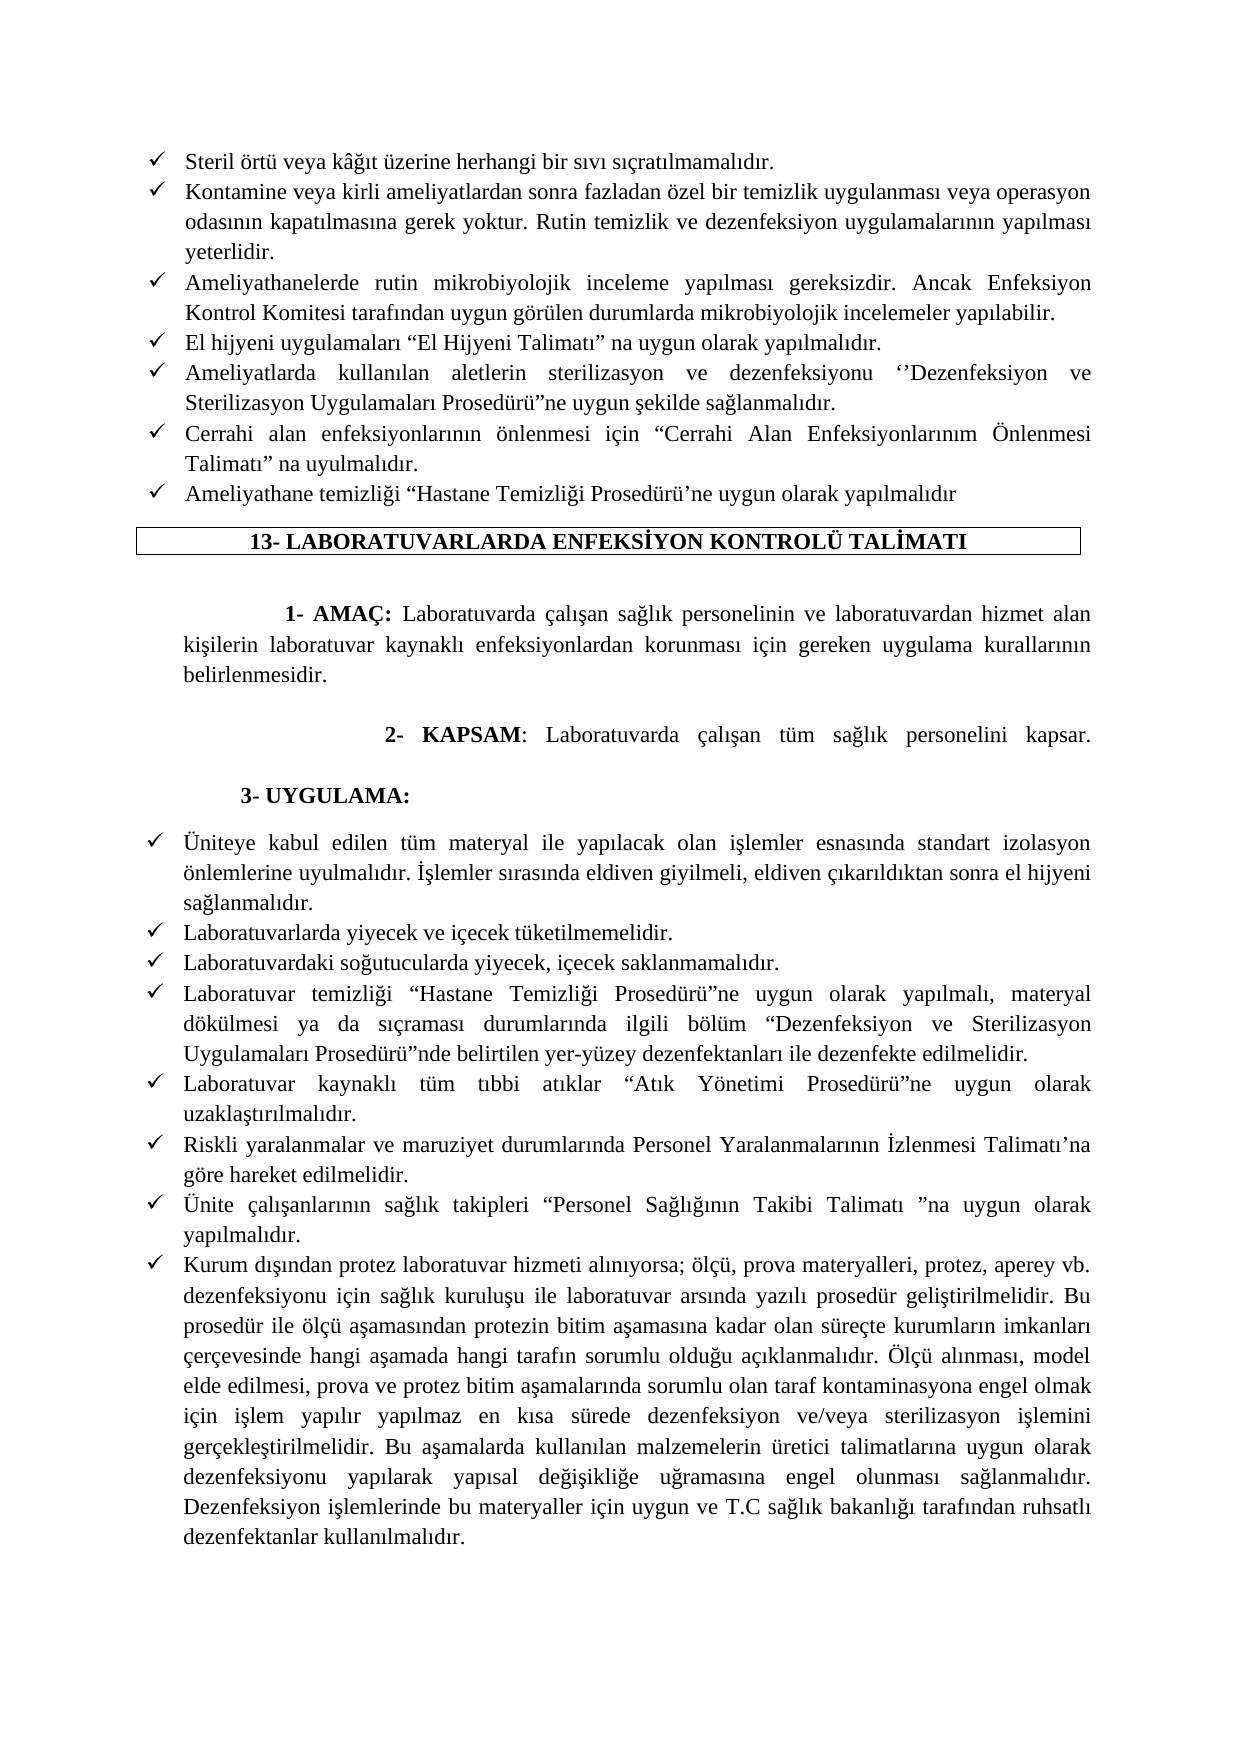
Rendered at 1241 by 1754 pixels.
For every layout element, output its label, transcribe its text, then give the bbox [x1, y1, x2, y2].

list Laboratuvar kaynaklı tüm tıbbi atıklar “Atık Yönetimi Prosedürü”ne uygun olarak uzaklaştırılmalıdır. [146, 1070, 1092, 1127]
list Ünite çalışanlarının sağlık takipleri “Personel Sağlığının Takibi Talimatı ”na uygun olarak yapılmalıdır. [146, 1191, 1092, 1248]
table_header 13- LABORATUVARLARDA ENFEKSİYON KONTROLÜ TALİMATI [137, 528, 1080, 554]
list Laboratuvardaki soğutucularda yiyecek, içecek saklanmamalıdır. [146, 949, 1092, 976]
list Riskli yaralanmalar ve maruziyet durumlarında Personel Yaralanmalarının İzlenmesi Talimatı’na göre hareket edilmelidir. [146, 1131, 1092, 1187]
list Ameliyatlarda kullanılan aletlerin sterilizasyon ve dezenfeksiyonu ‘’Dezenfeksiyon ve Sterilizasyon Uygulamaları Prosedürü”ne uygun şekilde sağlanmalıdır. [148, 359, 1092, 416]
list Steril örtü veya kâğıt üzerine herhangi bir sıvı sıçratılmamalıdır. [148, 148, 1092, 174]
list Ameliyathane temizliği “Hastane Temizliği Prosedürü’ne uygun olarak yapılmalıdır [148, 480, 1092, 506]
list Kurum dışından protez laboratuvar hizmeti alınıyorsa; ölçü, prova materyalleri, protez, aperey vb. dezenfeksiyonu için sağlık kuruluşu ile laboratuvar arsında yazılı prosedür geliştirilmelidir. Bu prosedür ile ölçü aşamasından protezin bitim aşamasına kadar olan süreçte kurumların imkanları çerçevesinde hangi aşamada hangi tarafın sorumlu olduğu açıklanmalıdır. Ölçü alınması, model elde edilmesi, prova ve protez bitim aşamalarında sorumlu olan taraf kontaminasyona engel olmak için işlem yapılır yapılmaz en kısa sürede dezenfeksiyon ve/veya sterilizasyon işlemini gerçekleştirilmelidir. Bu aşamalarda kullanılan malzemelerin üretici talimatlarına uygun olarak dezenfeksiyonu yapılarak yapısal değişikliğe uğramasına engel olunması sağlanmalıdır. Dezenfeksiyon işlemlerinde bu materyaller için uygun ve T.C sağlık bakanlığı tarafından ruhsatlı dezenfektanlar kullanılmalıdır. [146, 1251, 1092, 1550]
list Cerrahi alan enfeksiyonlarının önlenmesi için “Cerrahi Alan Enfeksiyonlarınım Önlenmesi Talimatı” na uyulmalıdır. [148, 419, 1092, 476]
list El hijyeni uygulamaları “El Hijyeni Talimatı” na uygun olarak yapılmalıdır. [148, 329, 1092, 355]
list Laboratuvarlarda yiyecek ve içecek tüketilmemelidir. [146, 919, 1092, 946]
list Kontamine veya kirli ameliyatlardan sonra fazladan özel bir temizlik uygulanması veya operasyon odasının kapatılmasına gerek yoktur. Rutin temizlik ve dezenfeksiyon uygulamalarının yapılması yeterlidir. [148, 178, 1092, 265]
list Laboratuvar temizliği “Hastane Temizliği Prosedürü”ne uygun olarak yapılmalı, materyal dökülmesi ya da sıçraması durumlarında ilgili bölüm “Dezenfeksiyon ve Sterilizasyon Uygulamaları Prosedürü”nde belirtilen yer-yüzey dezenfektanları ile dezenfekte edilmelidir. [146, 979, 1092, 1066]
text 1- AMAÇ: Laboratuvarda çalışan sağlık personelinin ve laboratuvardan hizmet alan kişilerin laboratuvar kaynaklı enfeksiyonlardan korunması için gereken uygulama kurallarının belirlenmesidir. 2- KAPSAM: Laboratuvarda çalışan tüm sağlık personelini kapsar. 3- UYGULAMA: [183, 600, 1092, 808]
list Üniteye kabul edilen tüm materyal ile yapılacak olan işlemler esnasında standart izolasyon önlemlerine uyulmalıdır. İşlemler sırasında eldiven giyilmeli, eldiven çıkarıldıktan sonra el hijyeni sağlanmalıdır. [146, 828, 1092, 915]
list Ameliyathanelerde rutin mikrobiyolojik inceleme yapılması gereksizdir. Ancak Enfeksiyon Kontrol Komitesi tarafından uygun görülen durumlarda mikrobiyolojik incelemeler yapılabilir. [148, 268, 1092, 325]
